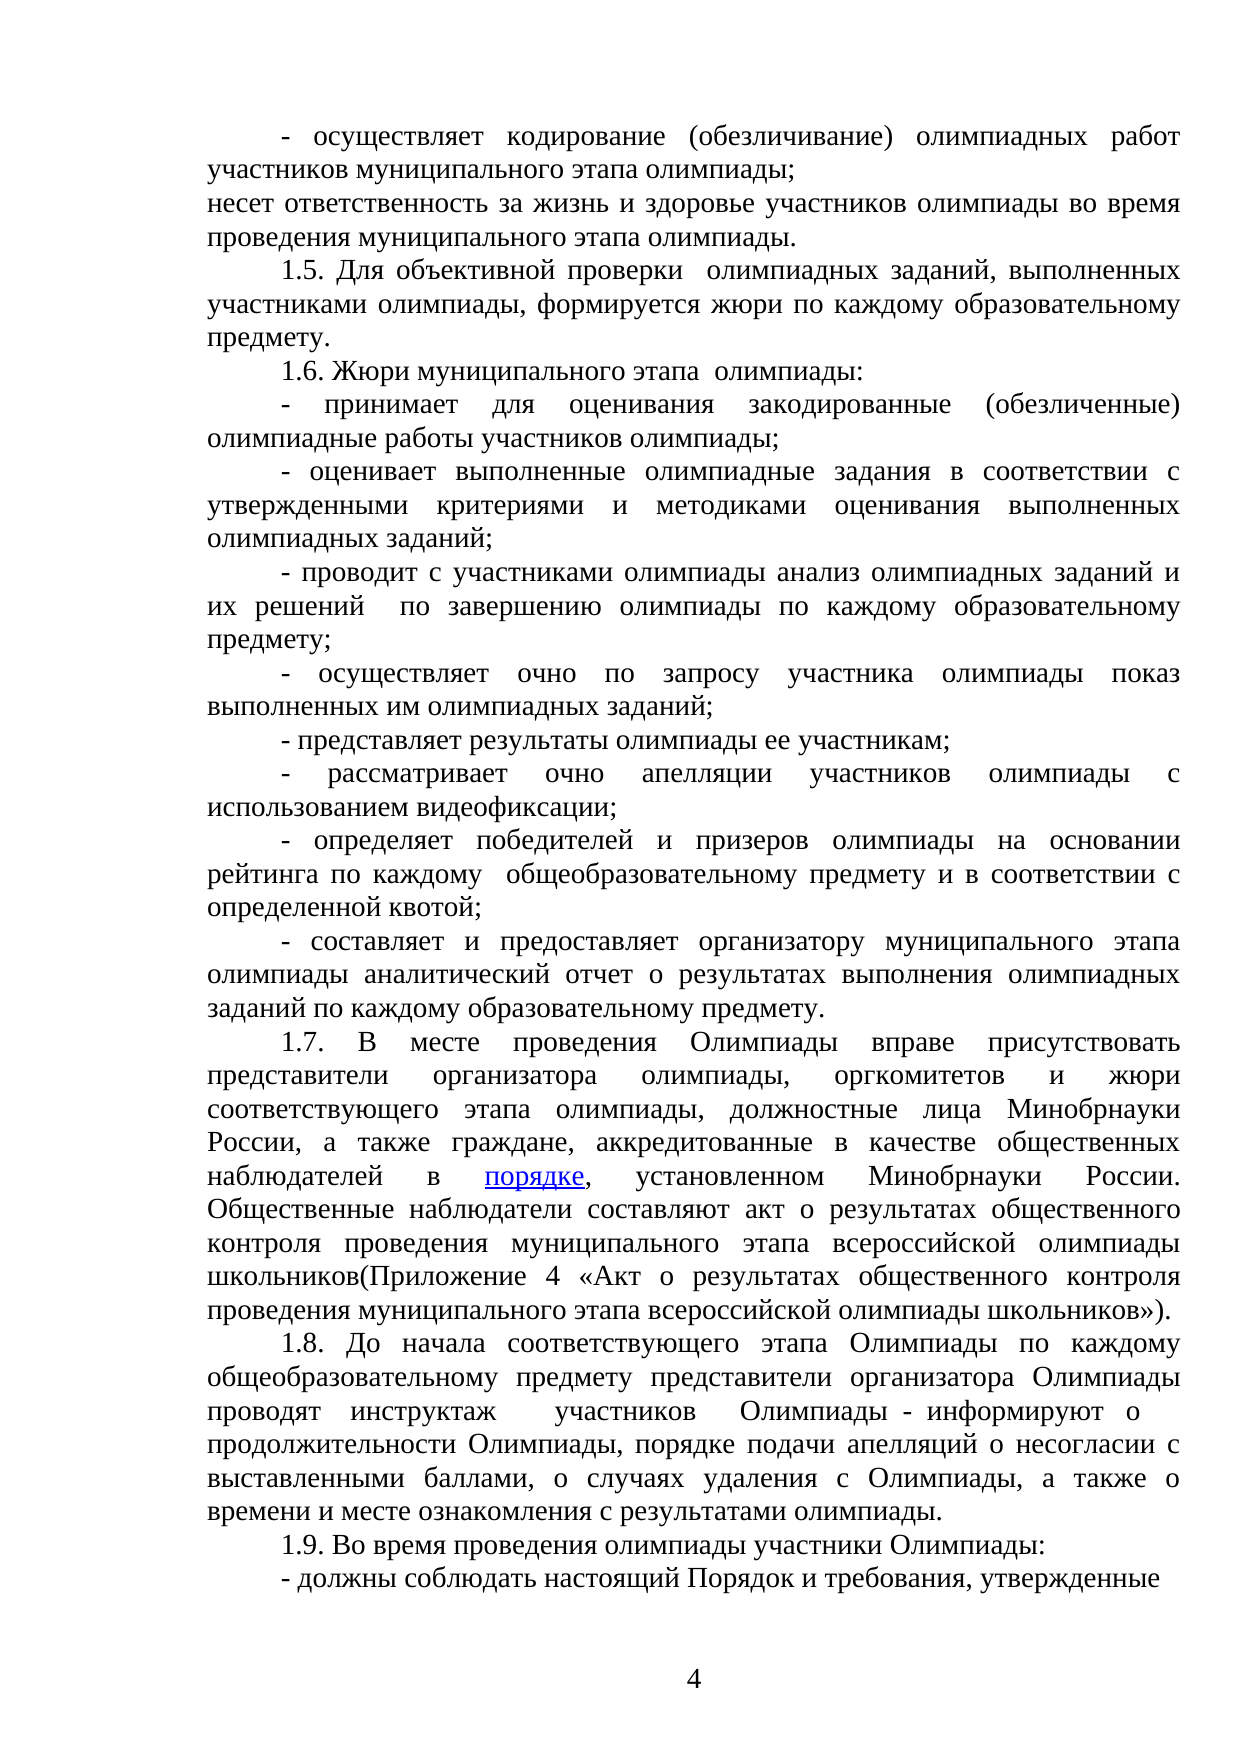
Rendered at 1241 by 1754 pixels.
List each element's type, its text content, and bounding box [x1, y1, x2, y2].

text - рассматривает очно апелляции участников олимпиады с использованием видеофиксации; [207, 755, 1181, 822]
text - составляет и предоставляет организатору муниципального этапа олимпиады аналитический отчет о результатах выполнения олимпиадных заданий по каждому образовательному предмету. [207, 923, 1181, 1024]
text 1.8. До начала соответствующего этапа Олимпиады по каждому общеобразовательному предмету представители организатора Олимпиады проводят инструктаж участников Олимпиады - информируют о [207, 1326, 1181, 1426]
text - осуществляет очно по запросу участника олимпиады показ выполненных им олимпиадных заданий; [207, 655, 1181, 722]
text - определяет победителей и призеров олимпиады на основании рейтинга по каждому общеобразовательному предмету и в соответствии с определенной квотой; [207, 822, 1181, 923]
text несет ответственность за жизнь и здоровье участников олимпиады во время проведения муниципального этапа олимпиады. [207, 185, 1181, 252]
text - осуществляет кодирование (обезличивание) олимпиадных работ участников муниципального этапа олимпиады; [207, 118, 1181, 185]
text - должны соблюдать настоящий Порядок и требования, утвержденные [207, 1560, 1181, 1594]
text - проводит с участниками олимпиады анализ олимпиадных заданий и их решений по завершению олимпиады по каждому образовательному предмету; [207, 554, 1181, 655]
text 4 [207, 1661, 1181, 1694]
text 1.6. Жюри муниципального этапа олимпиады: [207, 353, 1181, 386]
text 1.9. Во время проведения олимпиады участники Олимпиады: [207, 1527, 1181, 1560]
text - оценивает выполненные олимпиадные задания в соответствии с утвержденными критериями и методиками оценивания выполненных олимпиадных заданий; [207, 453, 1181, 554]
text продолжительности Олимпиады, порядке подачи апелляций о несогласии с выставленными баллами, о случаях удаления с Олимпиады, а также о времени и месте ознакомления с результатами олимпиады. [207, 1426, 1181, 1527]
text 1.7. В месте проведения Олимпиады вправе присутствовать представители организатора олимпиады, оргкомитетов и жюри соответствующего этапа олимпиады, должностные лица Минобрнауки России, а также граждане, аккредитованные в качестве общественных наблюдателей в порядке, установленном Минобрнауки России. Общественные наблюдатели составляют акт о результатах общественного контроля проведения муниципального этапа всероссийской олимпиады школьников(Приложение 4 «Акт о результатах общественного контроля проведения муниципального этапа всероссийской олимпиады школьников»). [207, 1024, 1181, 1326]
text - представляет результаты олимпиады ее участникам; [207, 722, 1181, 755]
text 1.5. Для объективной проверки олимпиадных заданий, выполненных участниками олимпиады, формируется жюри по каждому образовательному предмету. [207, 252, 1181, 353]
text - принимает для оценивания закодированные (обезличенные) олимпиадные работы участников олимпиады; [207, 386, 1181, 453]
